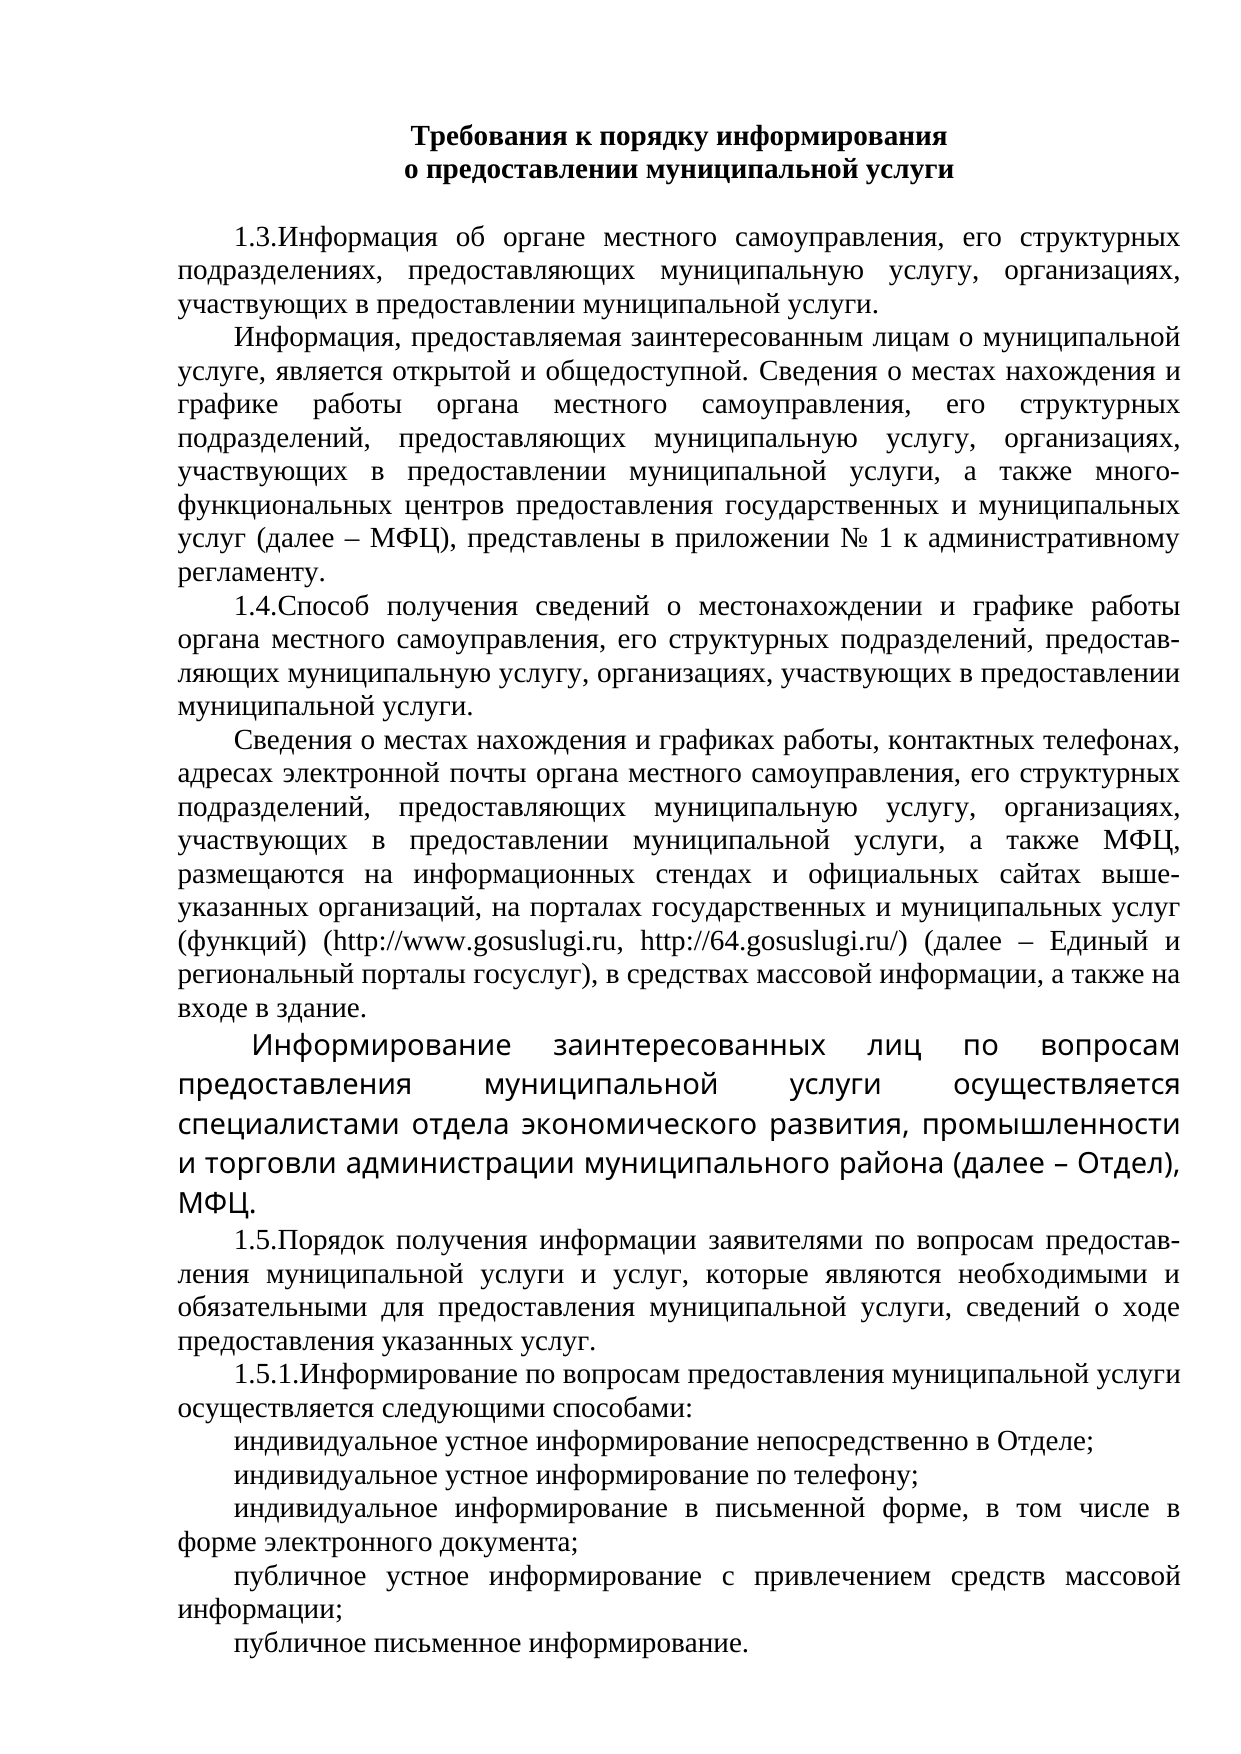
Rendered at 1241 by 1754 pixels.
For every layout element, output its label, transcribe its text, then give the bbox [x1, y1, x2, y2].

text 1.5.1.Информирование по вопросам предоставления муниципальной услуги осуществляется следующими способами: [177, 1356, 1181, 1423]
text Информация, предоставляемая заинтересованным лицам о муниципальной услуге, является открытой и общедоступной. Сведения о местах нахождения и графике работы органа местного самоуправления, его структурных подразделений, предоставляющих муниципальную услугу, организациях, участвующих в предоставлении муниципальной услуги, а также много-функциональных центров предоставления государственных и муниципальных услуг (далее – МФЦ), представлены в приложении № 1 к административному регламенту. [177, 319, 1181, 588]
text индивидуальное устное информирование по телефону; [177, 1457, 1181, 1491]
text 1.5.Порядок получения информации заявителями по вопросам предостав-ления муниципальной услуги и услуг, которые являются необходимыми и обязательными для предоставления муниципальной услуги, сведений о ходе предоставления указанных услуг. [177, 1222, 1181, 1356]
text 1.4.Способ получения сведений о местонахождении и графике работы органа местного самоуправления, его структурных подразделений, предостав-ляющих муниципальную услугу, организациях, участвующих в предоставлении муниципальной услуги. [177, 588, 1181, 722]
text публичное письменное информирование. [177, 1625, 1181, 1658]
text 1.3.Информация об органе местного самоуправления, его структурных подразделениях, предоставляющих муниципальную услугу, организациях, участвующих в предоставлении муниципальной услуги. [177, 219, 1181, 319]
text Сведения о местах нахождения и графиках работы, контактных телефонах, адресах электронной почты органа местного самоуправления, его структурных подразделений, предоставляющих муниципальную услугу, организациях, участвующих в предоставлении муниципальной услуги, а также МФЦ, размещаются на информационных стендах и официальных сайтах выше-указанных организаций, на порталах государственных и муниципальных услуг (функций) (http://www.gosuslugi.ru, http://64.gosuslugi.ru/) (далее – Единый и региональный порталы госуслуг), в средствах массовой информации, а также на входе в здание. [177, 722, 1181, 1024]
text публичное устное информирование с привлечением средств массовой информации; [177, 1558, 1181, 1625]
text индивидуальное информирование в письменной форме, в том числе в форме электронного документа; [177, 1491, 1181, 1558]
text Требования к порядку информирования [177, 118, 1181, 152]
text о предоставлении муниципальной услуги [177, 152, 1181, 185]
text Информирование заинтересованных лиц по вопросам предоставления муниципальной услуги осуществляется специалистами отдела экономического развития, промышленности и торговли администрации муниципального района (далее – Отдел), МФЦ. [177, 1024, 1181, 1222]
text индивидуальное устное информирование непосредственно в Отделе; [177, 1423, 1181, 1457]
